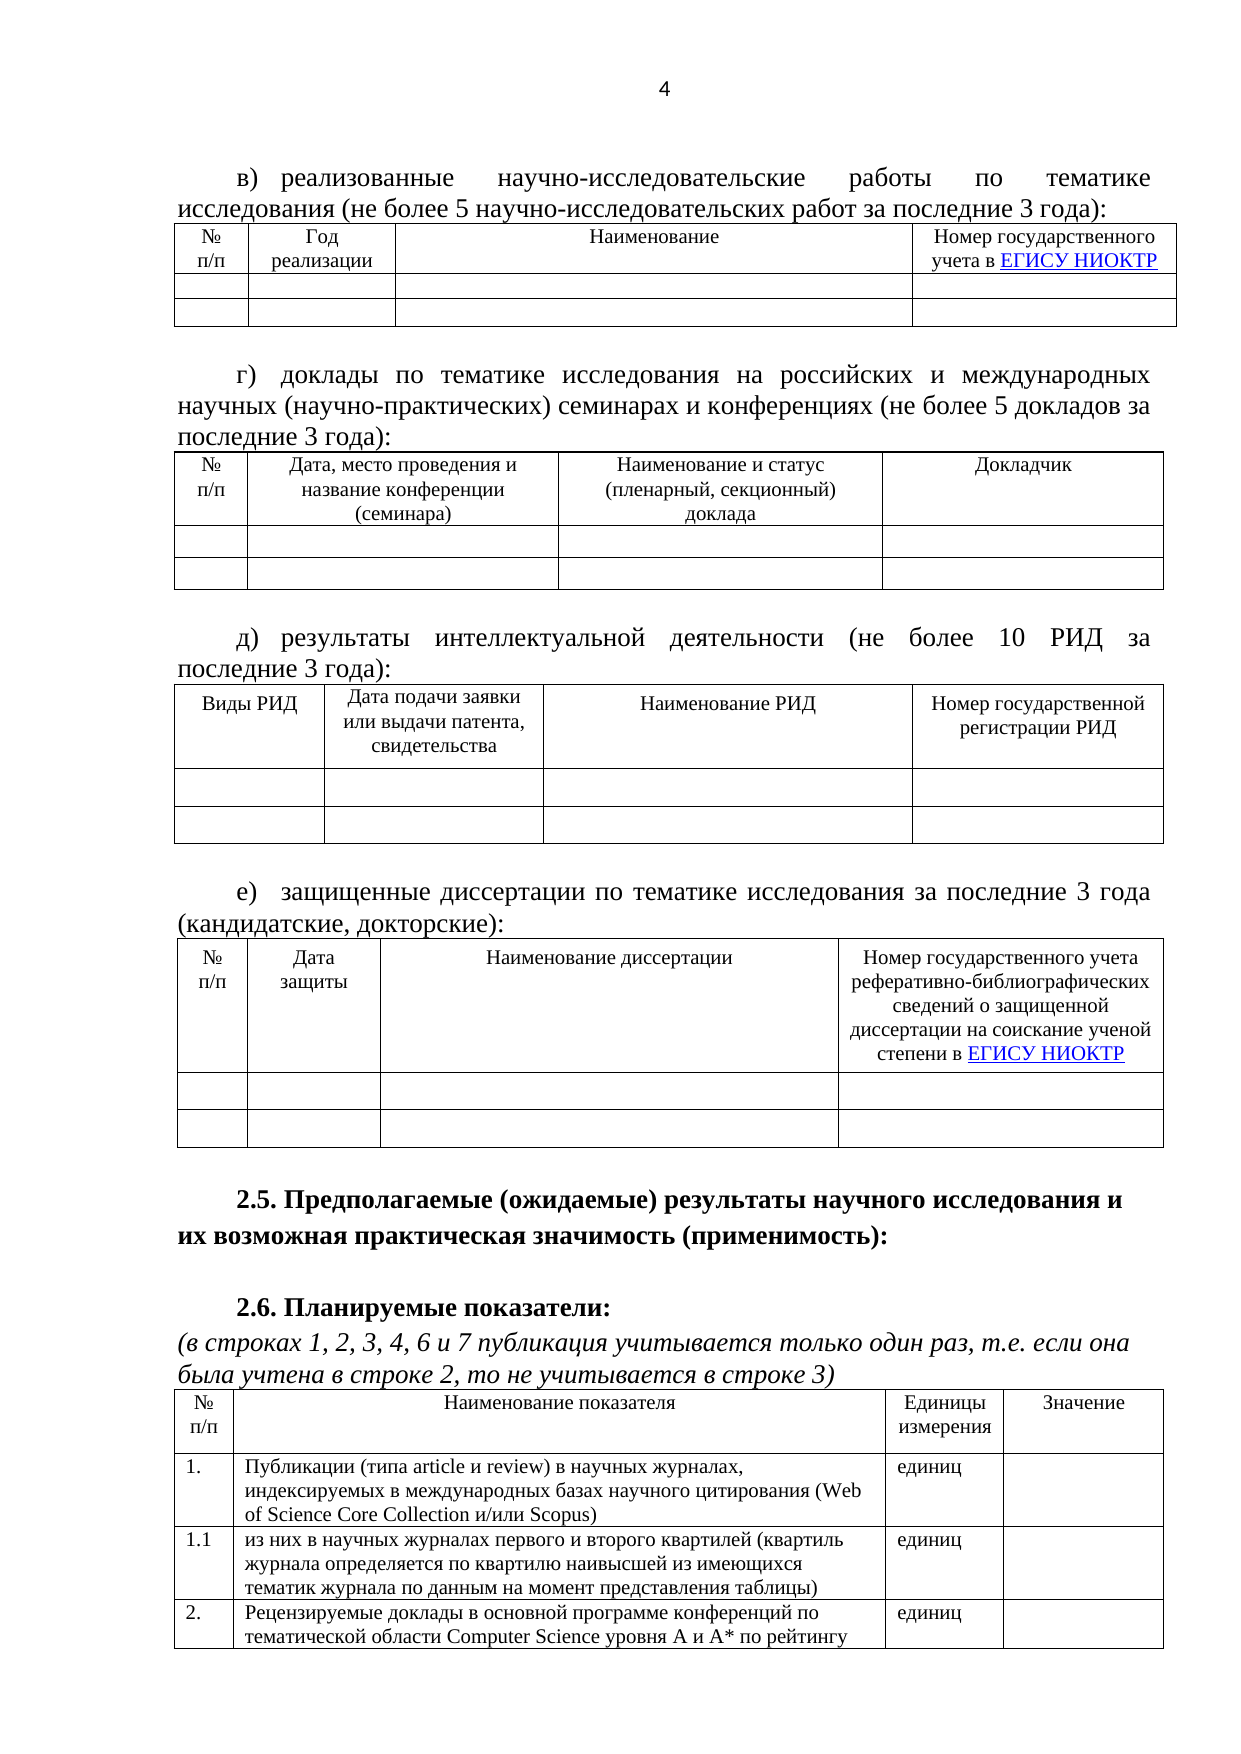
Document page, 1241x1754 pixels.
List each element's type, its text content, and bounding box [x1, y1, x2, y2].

table_cell [839, 1073, 1163, 1109]
table_header Единицы измерения [886, 1390, 1003, 1452]
list доклады по тематике исследования на российских и международных научных (научно-практических) семинарах и конференциях (не более 5 докладов за последние 3 года): [177, 358, 1152, 451]
list Планируемые показатели: [177, 1291, 1152, 1322]
table_cell единиц [886, 1527, 1003, 1599]
table_header Докладчик [883, 453, 1163, 524]
table_cell [381, 1073, 838, 1109]
table_header Номер государственной регистрации РИД [913, 685, 1163, 768]
table_header № п/п [175, 453, 247, 524]
table_cell [559, 558, 882, 589]
table_cell [544, 807, 912, 843]
table_cell [175, 299, 248, 326]
table_header Дата, место проведения и название конференции (семинара) [248, 453, 558, 524]
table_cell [234, 1600, 885, 1648]
table_header Наименование и статус (пленарный, секционный) доклада [559, 453, 882, 524]
table_cell [396, 274, 912, 297]
table_cell [248, 1073, 380, 1109]
table_cell из них в научных журналах первого и второго квартилей (квартиль журнала определяется по квартилю наивысшей из имеющихся тематик журнала по данным на момент представления таблицы) [234, 1527, 885, 1599]
table_cell [325, 807, 543, 843]
table_cell [175, 526, 247, 557]
table_header Дата защиты [248, 939, 380, 1072]
table_header Наименование [396, 224, 912, 272]
table_header № п/п [175, 224, 248, 272]
list реализованные научно-исследовательские работы по тематике исследования (не более 5 научно-исследовательских работ за последние 3 года): [177, 161, 1152, 223]
table_cell 2. [175, 1600, 233, 1648]
table_cell единиц [886, 1600, 1003, 1648]
table_header Номер государственного учета реферативно-библиографических сведений о защищенной диссертации на соискание ученой степени в ЕГИСУ НИОКТР [839, 939, 1163, 1072]
table_cell [913, 769, 1163, 806]
table_cell [396, 299, 912, 326]
table_cell [175, 769, 324, 806]
table_header Наименование диссертации [381, 939, 838, 1072]
table_cell [249, 299, 395, 326]
table_cell [1004, 1527, 1163, 1599]
table_cell [1004, 1454, 1163, 1526]
table_cell 1. [175, 1454, 233, 1526]
table_header Значение [1004, 1390, 1163, 1452]
table_cell [544, 769, 912, 806]
table_cell [325, 769, 543, 806]
table_cell [178, 1110, 247, 1147]
table_cell единиц [886, 1454, 1003, 1526]
table_header Номер государственного учета в ЕГИСУ НИОКТР [913, 224, 1176, 272]
table_cell [175, 558, 247, 589]
table_cell 1.1 [175, 1527, 233, 1599]
table_cell [1004, 1600, 1163, 1648]
table_header № п/п [175, 1390, 233, 1452]
table_cell [248, 526, 558, 557]
table_cell [381, 1110, 838, 1147]
table_cell Публикации (типа article и review) в научных журналах, индексируемых в международных базах научного цитирования (Web of Science Core Collection и/или Scopus) [234, 1454, 885, 1526]
table_cell [883, 558, 1163, 589]
table_cell [839, 1110, 1163, 1147]
table_header Виды РИД [175, 685, 324, 768]
table_header Дата подачи заявки или выдачи патента, свидетельства [325, 685, 543, 768]
table_cell [913, 274, 1176, 297]
table_cell [175, 807, 324, 843]
table_header Наименование показателя [234, 1390, 885, 1452]
table_cell [883, 526, 1163, 557]
table_cell [248, 1110, 380, 1147]
text (в строках 1, 2, 3, 4, 6 и 7 публикация учитывается только один раз, т.е. если она была учтена в строке 2, то не учитывается в строке 3) [177, 1327, 1152, 1389]
table_cell [178, 1073, 247, 1109]
table_cell [248, 558, 558, 589]
table_header Год реализации [249, 224, 395, 272]
table_header № п/п [178, 939, 247, 1072]
table_cell [913, 299, 1176, 326]
table_header Наименование РИД [544, 685, 912, 768]
table_cell [559, 526, 882, 557]
list защищенные диссертации по тематике исследования за последние 3 года (кандидатские, докторские): [177, 876, 1152, 938]
table_cell [913, 807, 1163, 843]
list Предполагаемые (ожидаемые) результаты научного исследования и их возможная практическая значимость (применимость): [177, 1184, 1152, 1251]
table_cell [249, 274, 395, 297]
table_cell [175, 274, 248, 297]
list результаты интеллектуальной деятельности (не более 10 РИД за последние 3 года): [177, 621, 1152, 683]
